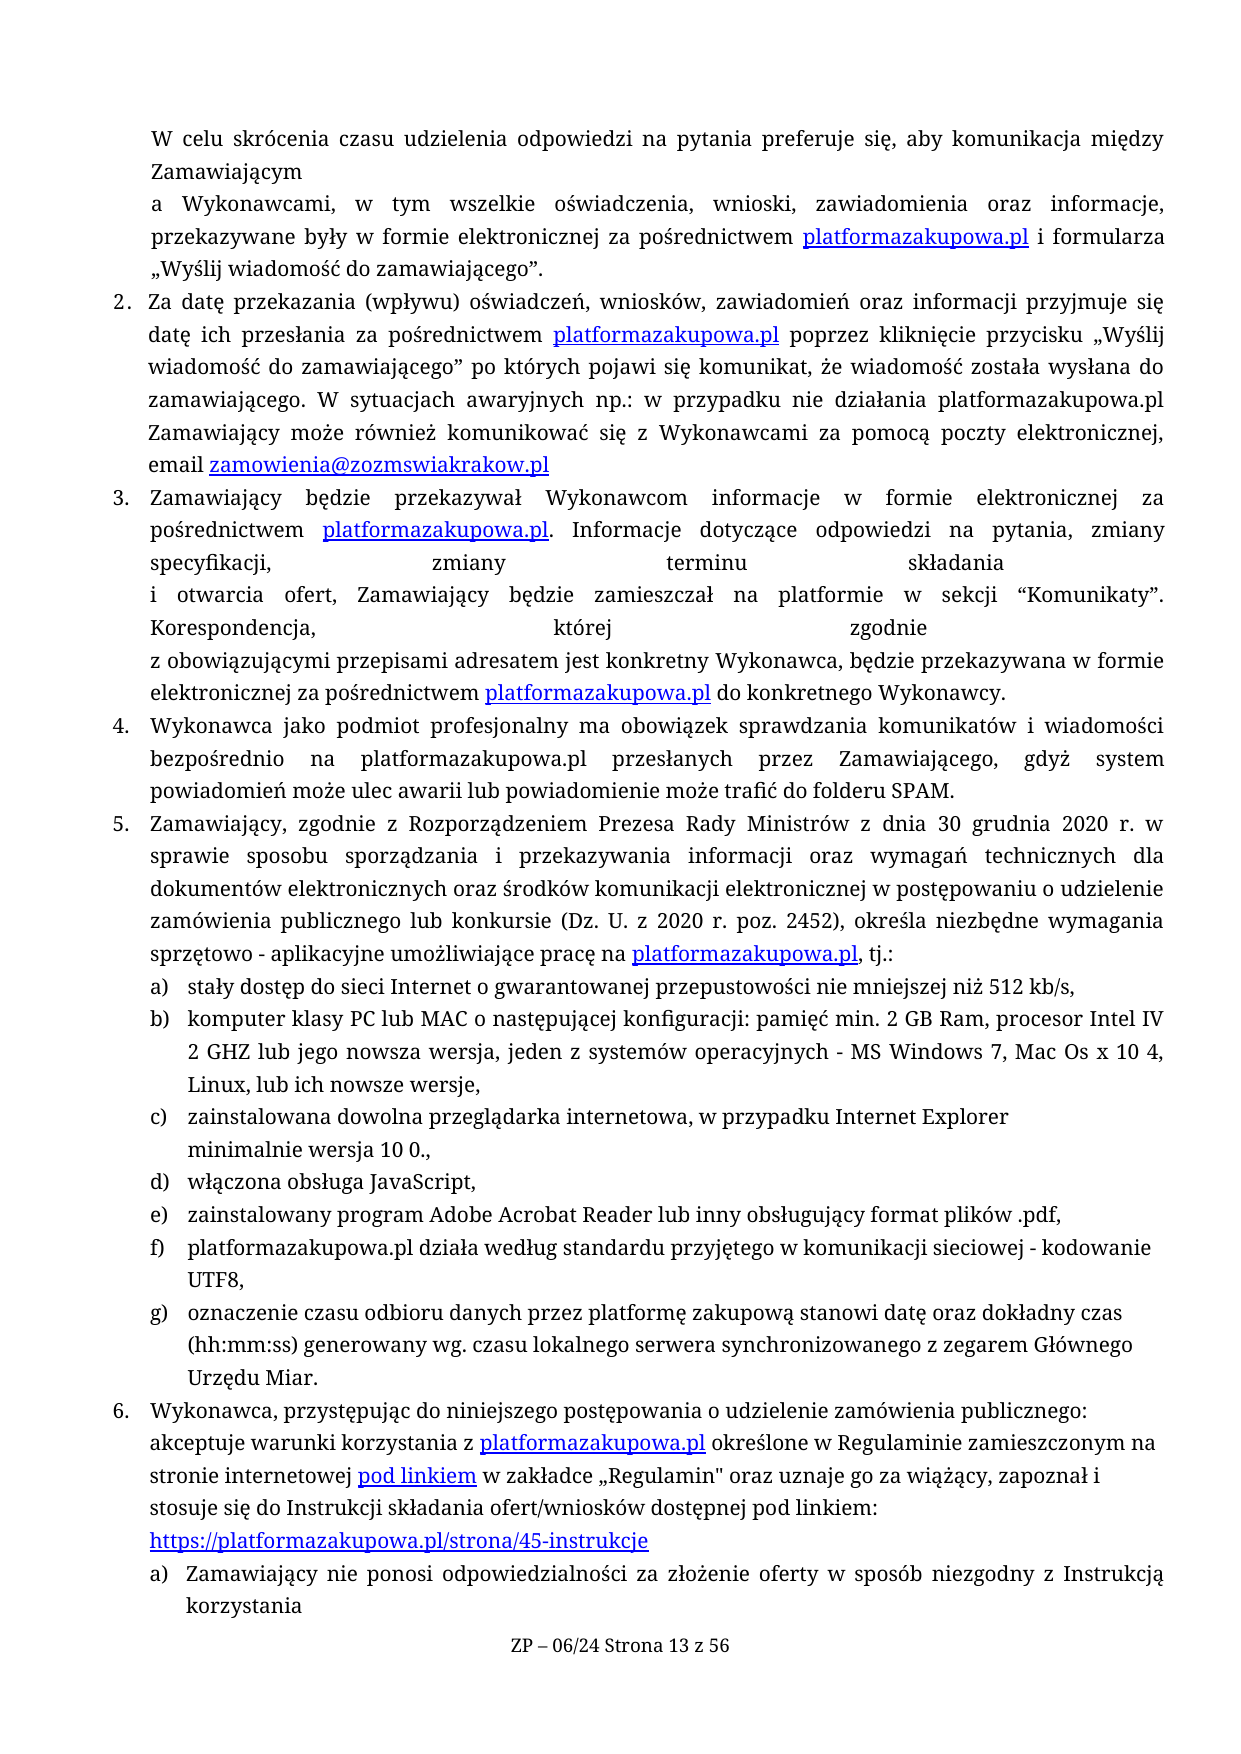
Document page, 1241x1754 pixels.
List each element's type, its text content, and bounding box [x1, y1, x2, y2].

list Zamawiający będzie przekazywał Wykonawcom informacje w formie elektronicznej za pośrednictwem platformazakupowa.pl. Informacje dotyczące odpowiedzi na pytania, zmiany specyfikacji, zmiany terminu składania i otwarcia ofert, Zamawiający będzie zamieszczał na platformie w sekcji “Komunikaty”. Korespondencja, której zgodnie z obowiązującymi przepisami adresatem jest konkretny Wykonawca, będzie przekazywana w formie elektronicznej za pośrednictwem platformazakupowa.pl do konkretnego Wykonawcy. [112, 483, 1165, 707]
list Wykonawca jako podmiot profesjonalny ma obowiązek sprawdzania komunikatów i wiadomości bezpośrednio na platformazakupowa.pl przesłanych przez Zamawiającego, gdyż system powiadomień może ulec awarii lub powiadomienie może trafić do folderu SPAM. [112, 711, 1165, 805]
text W celu skrócenia czasu udzielenia odpowiedzi na pytania preferuje się, aby komunikacja między Zamawiającym a Wykonawcami, w tym wszelkie oświadczenia, wnioski, zawiadomienia oraz informacje, przekazywane były w formie elektronicznej za pośrednictwem platformazakupowa.pl i formularza „Wyślij wiadomość do zamawiającego”. [151, 124, 1165, 283]
list zainstalowana dowolna przeglądarka internetowa, w przypadku Internet Explorer minimalnie wersja 10 0., [150, 1102, 1165, 1163]
list Za datę przekazania (wpływu) oświadczeń, wniosków, zawiadomień oraz informacji przyjmuje się datę ich przesłania za pośrednictwem platformazakupowa.pl poprzez kliknięcie przycisku „Wyślij wiadomość do zamawiającego” po których pojawi się komunikat, że wiadomość została wysłana do zamawiającego. W sytuacjach awaryjnych np.: w przypadku nie działania platformazakupowa.pl Zamawiający może również komunikować się z Wykonawcami za pomocą poczty elektronicznej, email zamowienia@zozmswiakrakow.pl [113, 287, 1165, 479]
list oznaczenie czasu odbioru danych przez platformę zakupową stanowi datę oraz dokładny czas (hh:mm:ss) generowany wg. czasu lokalnego serwera synchronizowanego z zegarem Głównego Urzędu Miar. [150, 1298, 1165, 1392]
list stały dostęp do sieci Internet o gwarantowanej przepustowości nie mniejszej niż 512 kb/s, [150, 972, 1165, 1000]
list włączona obsługa JavaScript, [150, 1167, 1165, 1196]
list zainstalowany program Adobe Acrobat Reader lub inny obsługujący format plików .pdf, [150, 1200, 1165, 1228]
list komputer klasy PC lub MAC o następującej konfiguracji: pamięć min. 2 GB Ram, procesor Intel IV 2 GHZ lub jego nowsza wersja, jeden z systemów operacyjnych - MS Windows 7, Mac Os x 10 4, Linux, lub ich nowsze wersje, [150, 1004, 1165, 1098]
list platformazakupowa.pl działa według standardu przyjętego w komunikacji sieciowej - kodowanie UTF8, [150, 1233, 1165, 1294]
list Wykonawca, przystępując do niniejszego postępowania o udzielenie zamówienia publicznego: [112, 1396, 1165, 1424]
text akceptuje warunki korzystania z platformazakupowa.pl określone w Regulaminie zamieszczonym na stronie internetowej pod linkiem w zakładce „Regulamin" oraz uznaje go za wiążący, zapoznał i stosuje się do Instrukcji składania ofert/wniosków dostępnej pod linkiem: https://platformazakupowa.pl/strona/45-instrukcje [149, 1428, 1165, 1554]
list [149, 1559, 1165, 1620]
list Zamawiający, zgodnie z Rozporządzeniem Prezesa Rady Ministrów z dnia 30 grudnia 2020 r. w sprawie sposobu sporządzania i przekazywania informacji oraz wymagań technicznych dla dokumentów elektronicznych oraz środków komunikacji elektronicznej w postępowaniu o udzielenie zamówienia publicznego lub konkursie (Dz. U. z 2020 r. poz. 2452), określa niezbędne wymagania sprzętowo - aplikacyjne umożliwiające pracę na platformazakupowa.pl, tj.: [112, 809, 1165, 968]
